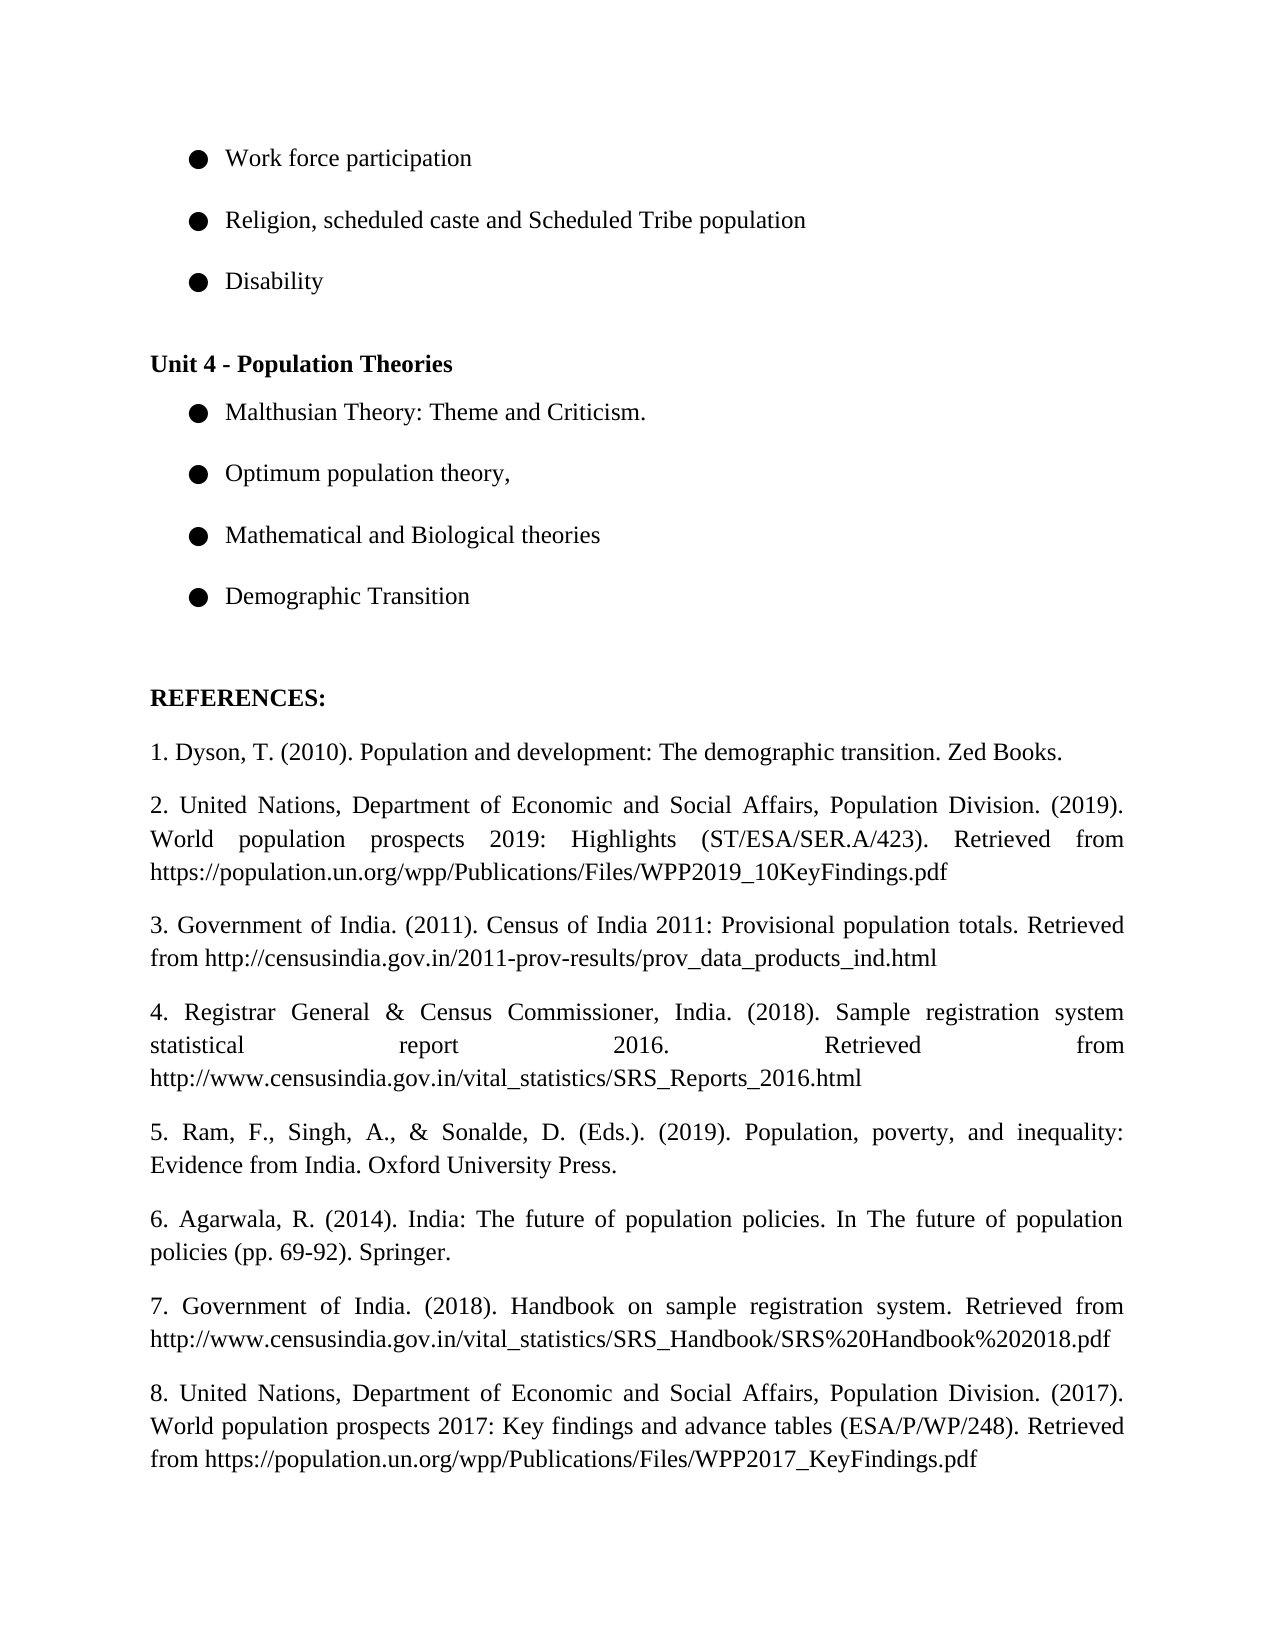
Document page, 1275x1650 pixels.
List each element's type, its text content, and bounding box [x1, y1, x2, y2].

text 2. United Nations, Department of Economic and Social Affairs, Population Division. (2019). World population prospects 2019: Highlights (ST/ESA/SER.A/423). Retrieved from https://population.un.org/wpp/Publications/Files/WPP2019_10KeyFindings.pdf [150, 791, 1125, 885]
list Disability [187, 253, 1125, 304]
text Unit 4 - Population Theories [150, 349, 1125, 377]
text 3. Government of India. (2011). Census of India 2011: Provisional population totals. Retrieved from http://censusindia.gov.in/2011-prov-results/prov_data_products_ind.html [150, 911, 1125, 972]
text 7. Government of India. (2018). Handbook on sample registration system. Retrieved from http://www.censusindia.gov.in/vital_statistics/SRS_Handbook/SRS%20Handbook%202018.pdf [150, 1291, 1125, 1353]
list Demographic Transition [187, 568, 1125, 619]
list Mathematical and Biological theories [187, 506, 1125, 557]
text REFERENCES: [150, 683, 1125, 712]
text 4. Registrar General & Census Commissioner, India. (2018). Sample registration system statistical report 2016. Retrieved from http://www.censusindia.gov.in/vital_statistics/SRS_Reports_2016.html [150, 997, 1125, 1092]
text 5. Ram, F., Singh, A., & Sonalde, D. (Eds.). (2019). Population, poverty, and inequality: Evidence from India. Oxford University Press. [150, 1117, 1125, 1179]
text 6. Agarwala, R. (2014). India: The future of population policies. In The future of population policies (pp. 69-92). Springer. [150, 1204, 1125, 1266]
list Optimum population theory, [187, 445, 1125, 496]
list Malthusian Theory: Theme and Criticism. [187, 383, 1125, 434]
list Work force participation [187, 130, 1125, 181]
text 8. United Nations, Department of Economic and Social Affairs, Population Division. (2017). World population prospects 2017: Key findings and advance tables (ESA/P/WP/248). Retrieved from https://population.un.org/wpp/Publications/Files/WPP2017_KeyFindings.pdf [150, 1378, 1125, 1473]
text 1. Dyson, T. (2010). Population and development: The demographic transition. Zed Books. [150, 737, 1125, 766]
list Religion, scheduled caste and Scheduled Tribe population [187, 191, 1125, 243]
